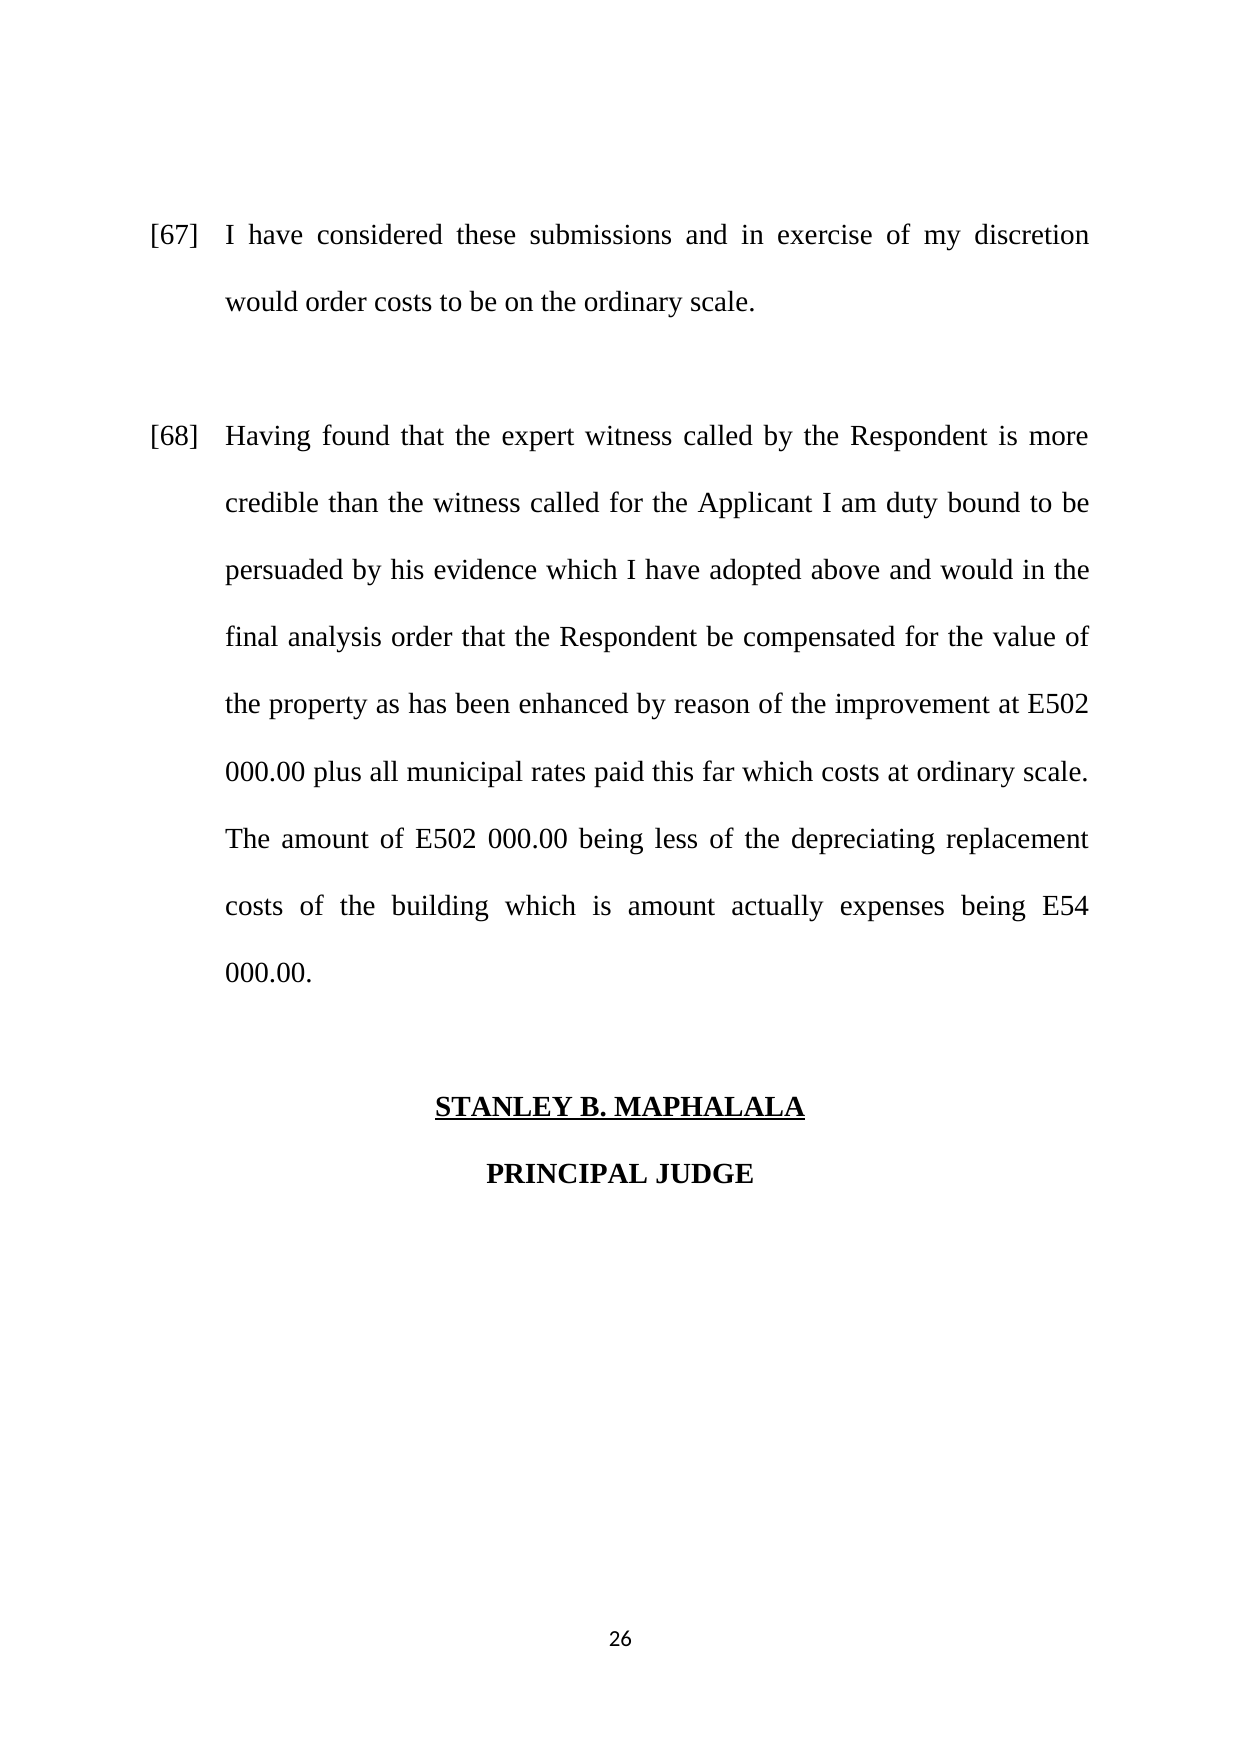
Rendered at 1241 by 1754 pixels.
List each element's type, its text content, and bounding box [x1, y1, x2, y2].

text STANLEY B. MAPHALALA [150, 1089, 1090, 1123]
text [68] Having found that the expert witness called by the Respondent is more credible than the witness called for the Applicant I am duty bound to be persuaded by his evidence which I have adopted above and would in the final analysis order that the Respondent be compensated for the value of the property as has been enhanced by reason of the improvement at E502 000.00 plus all municipal rates paid this far which costs at ordinary scale. The amount of E502 000.00 being less of the depreciating replacement costs of the building which is amount actually expenses being E54 000.00. [150, 418, 1090, 988]
text [67] I have considered these submissions and in exercise of my discretion would order costs to be on the ordinary scale. [150, 217, 1090, 318]
text PRINCIPAL JUDGE [150, 1156, 1090, 1190]
